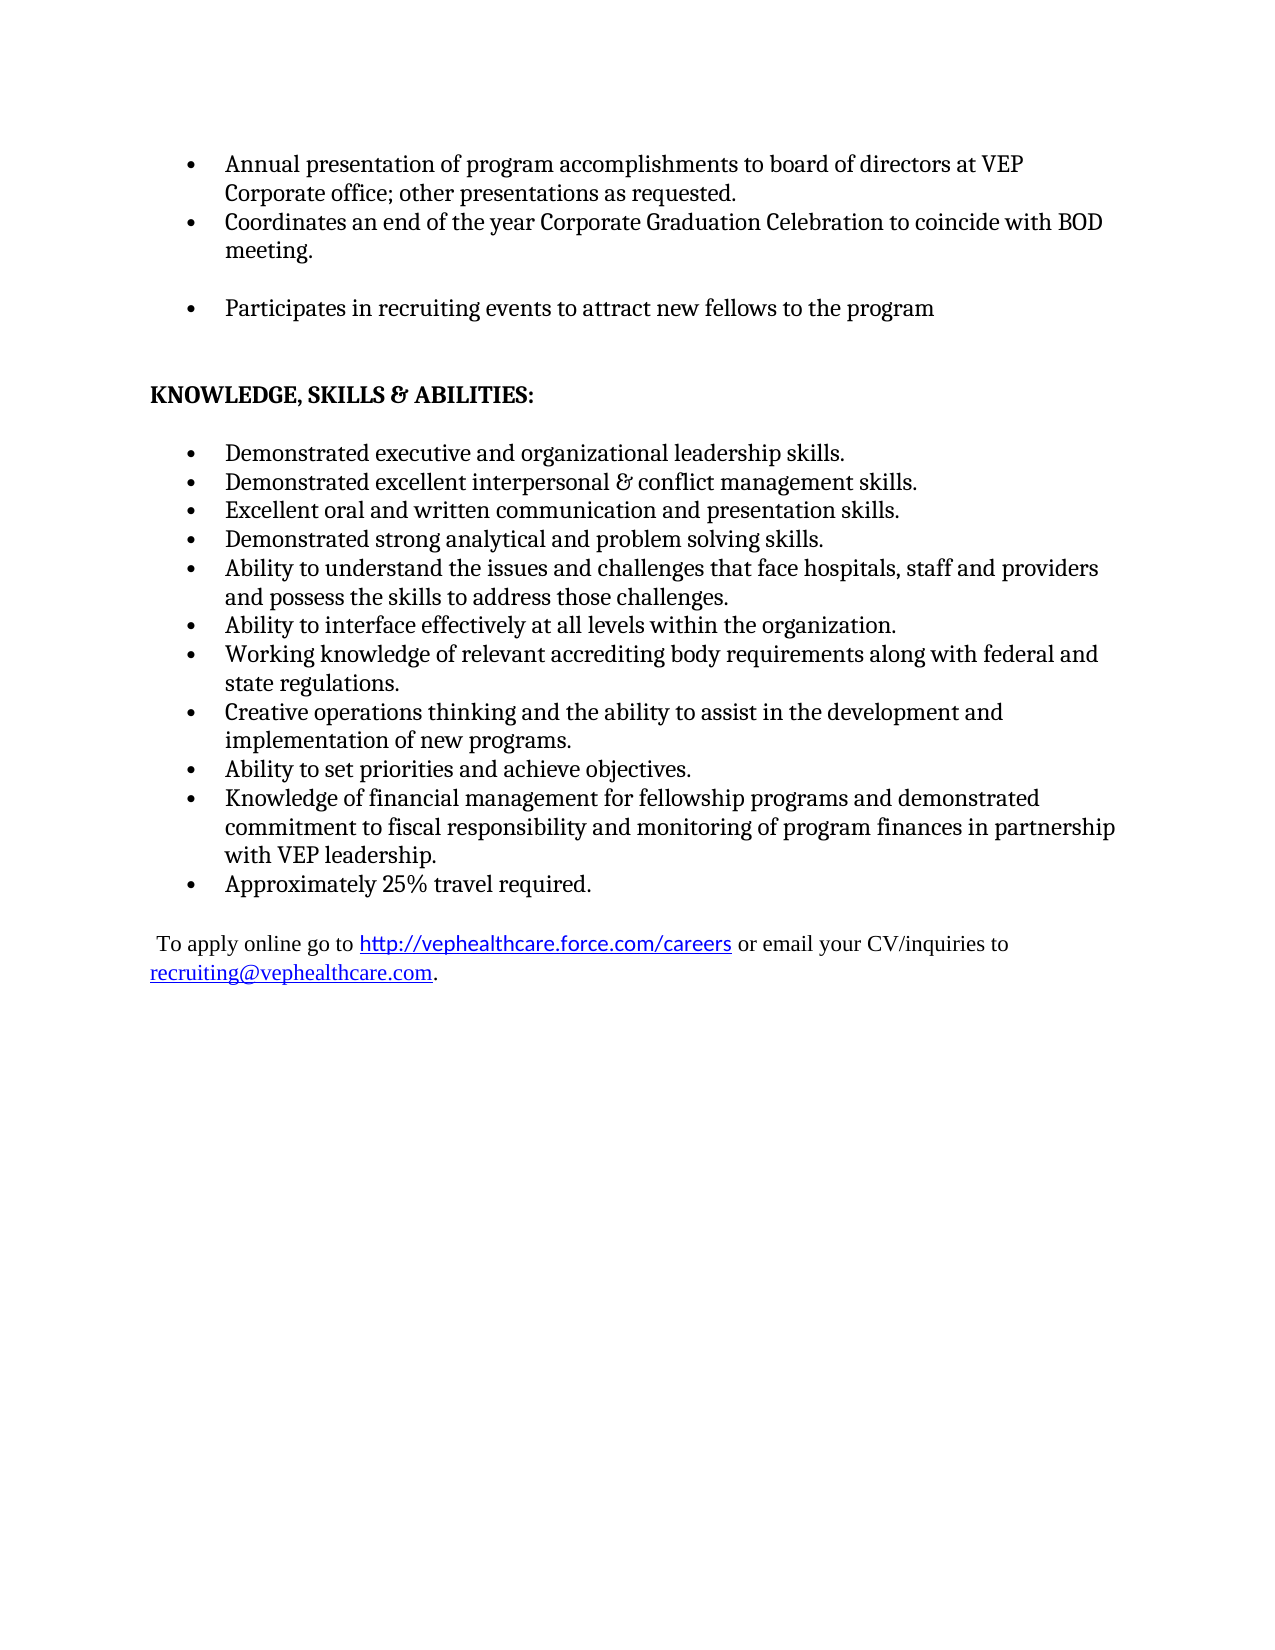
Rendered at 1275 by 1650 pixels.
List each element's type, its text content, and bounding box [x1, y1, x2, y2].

list Working knowledge of relevant accrediting body requirements along with federal and state regulations. [187, 640, 1125, 697]
list Coordinates an end of the year Corporate Graduation Celebration to coincide with BOD meeting. [187, 207, 1125, 265]
list Participates in recruiting events to attract new fellows to the program [187, 294, 1125, 323]
list Excellent oral and written communication and presentation skills. [187, 496, 1125, 525]
list Ability to interface effectively at all levels within the organization. [187, 611, 1125, 640]
list Approximately 25% travel required. [187, 870, 1125, 899]
list Creative operations thinking and the ability to assist in the development and implementation of new programs. [187, 697, 1125, 755]
list Ability to set priorities and achieve objectives. [187, 755, 1125, 784]
list Annual presentation of program accomplishments to board of directors at VEP Corporate office; other presentations as requested. [187, 150, 1125, 207]
list Demonstrated excellent interpersonal & conflict management skills. [187, 467, 1125, 496]
list Ability to understand the issues and challenges that face hospitals, staff and providers and possess the skills to address those challenges. [187, 554, 1125, 611]
list Demonstrated executive and organizational leadership skills. [187, 439, 1125, 467]
text To apply online go to http://vephealthcare.force.com/careers or email your CV/inquiries to recruiting@vephealthcare.com. [150, 928, 1125, 985]
text KNOWLEDGE, SKILLS & ABILITIES: [150, 352, 1125, 409]
list Knowledge of financial management for fellowship programs and demonstrated commitment to fiscal responsibility and monitoring of program finances in partnership with VEP leadership. [187, 784, 1125, 870]
list Demonstrated strong analytical and problem solving skills. [187, 525, 1125, 554]
